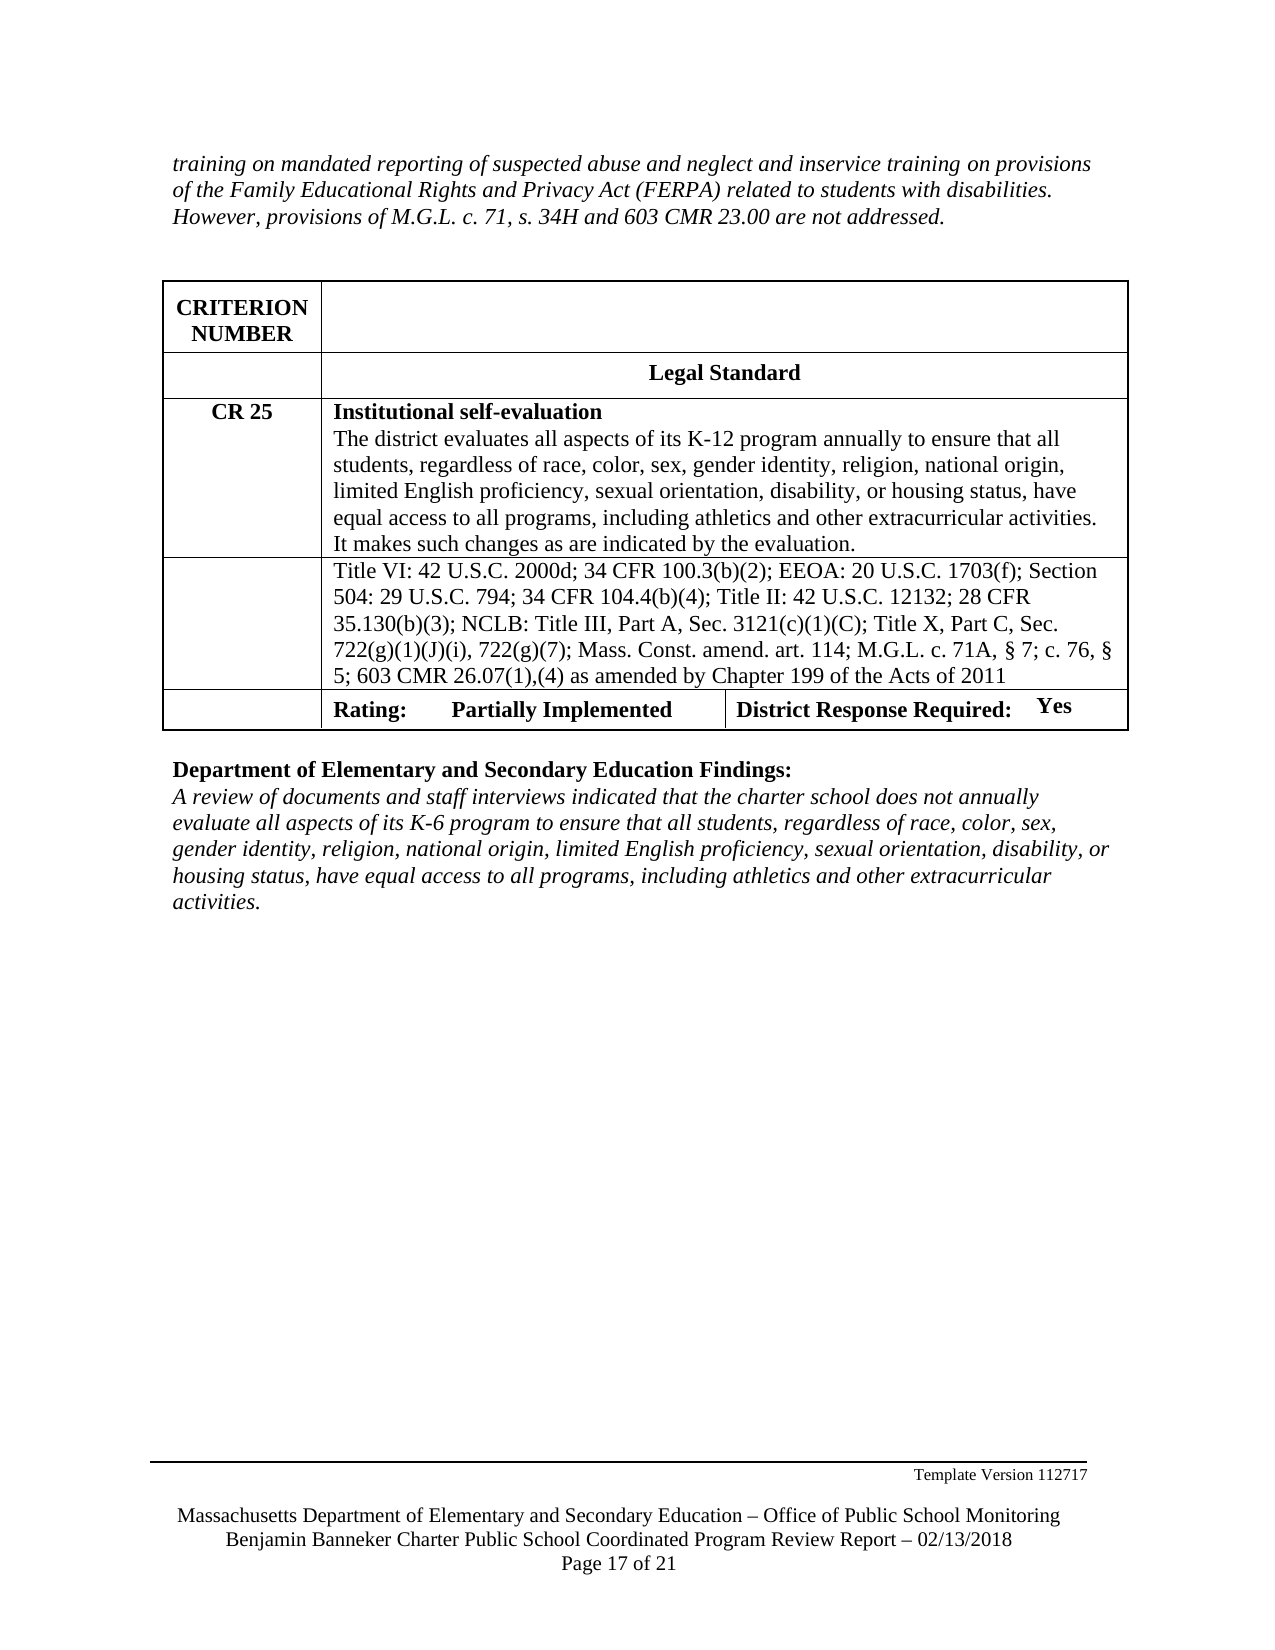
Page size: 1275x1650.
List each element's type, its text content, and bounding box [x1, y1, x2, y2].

table_cell Legal Standard [322, 353, 1127, 398]
table_cell [164, 353, 321, 398]
table_cell District Response Required: [726, 690, 1025, 728]
table_cell Yes [1025, 690, 1127, 728]
table_cell A review of documents and staff interviews indicated that the charter school does not annually evaluate all aspects of its K-6 program to ensure that all students, regardless of race, color, sex, gender identity, religion, national origin, limited English proficiency, sexual orientation, disability, or housing status, have equal access to all programs, including athletics and other extracurricular activities. [161, 783, 1127, 914]
table_cell CR 25 [164, 399, 321, 556]
table_header [322, 282, 1127, 352]
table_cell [161, 150, 1127, 229]
table_cell Institutional self-evaluation The district evaluates all aspects of its K-12 program annually to ensure that all students, regardless of race, color, sex, gender identity, religion, national origin, limited English proficiency, sexual orientation, disability, or housing status, have equal access to all programs, including athletics and other extracurricular activities. It makes such changes as are indicated by the evaluation. [322, 399, 1127, 556]
table_header Department of Elementary and Secondary Education Findings: [161, 756, 1127, 783]
table_cell [164, 558, 321, 689]
table_header CRITERION NUMBER [164, 282, 321, 352]
table_cell Title VI: 42 U.S.C. 2000d; 34 CFR 100.3(b)(2); EEOA: 20 U.S.C. 1703(f); Section 504: 29 U.S.C. 794; 34 CFR 104.4(b)(4); Title II: 42 U.S.C. 12132; 28 CFR 35.130(b)(3); NCLB: Title III, Part A, Sec. 3121(c)(1)(C); Title X, Part C, Sec. 722(g)(1)(J)(i), 722(g)(7); Mass. Const. amend. art. 114; M.G.L. c. 71A, § 7; c. 76, § 5; 603 CMR 26.07(1),(4) as amended by Chapter 199 of the Acts of 2011 [322, 558, 1127, 689]
table_cell Rating: [322, 690, 434, 728]
table_cell Partially Implemented [434, 690, 725, 728]
table_cell [164, 690, 321, 728]
